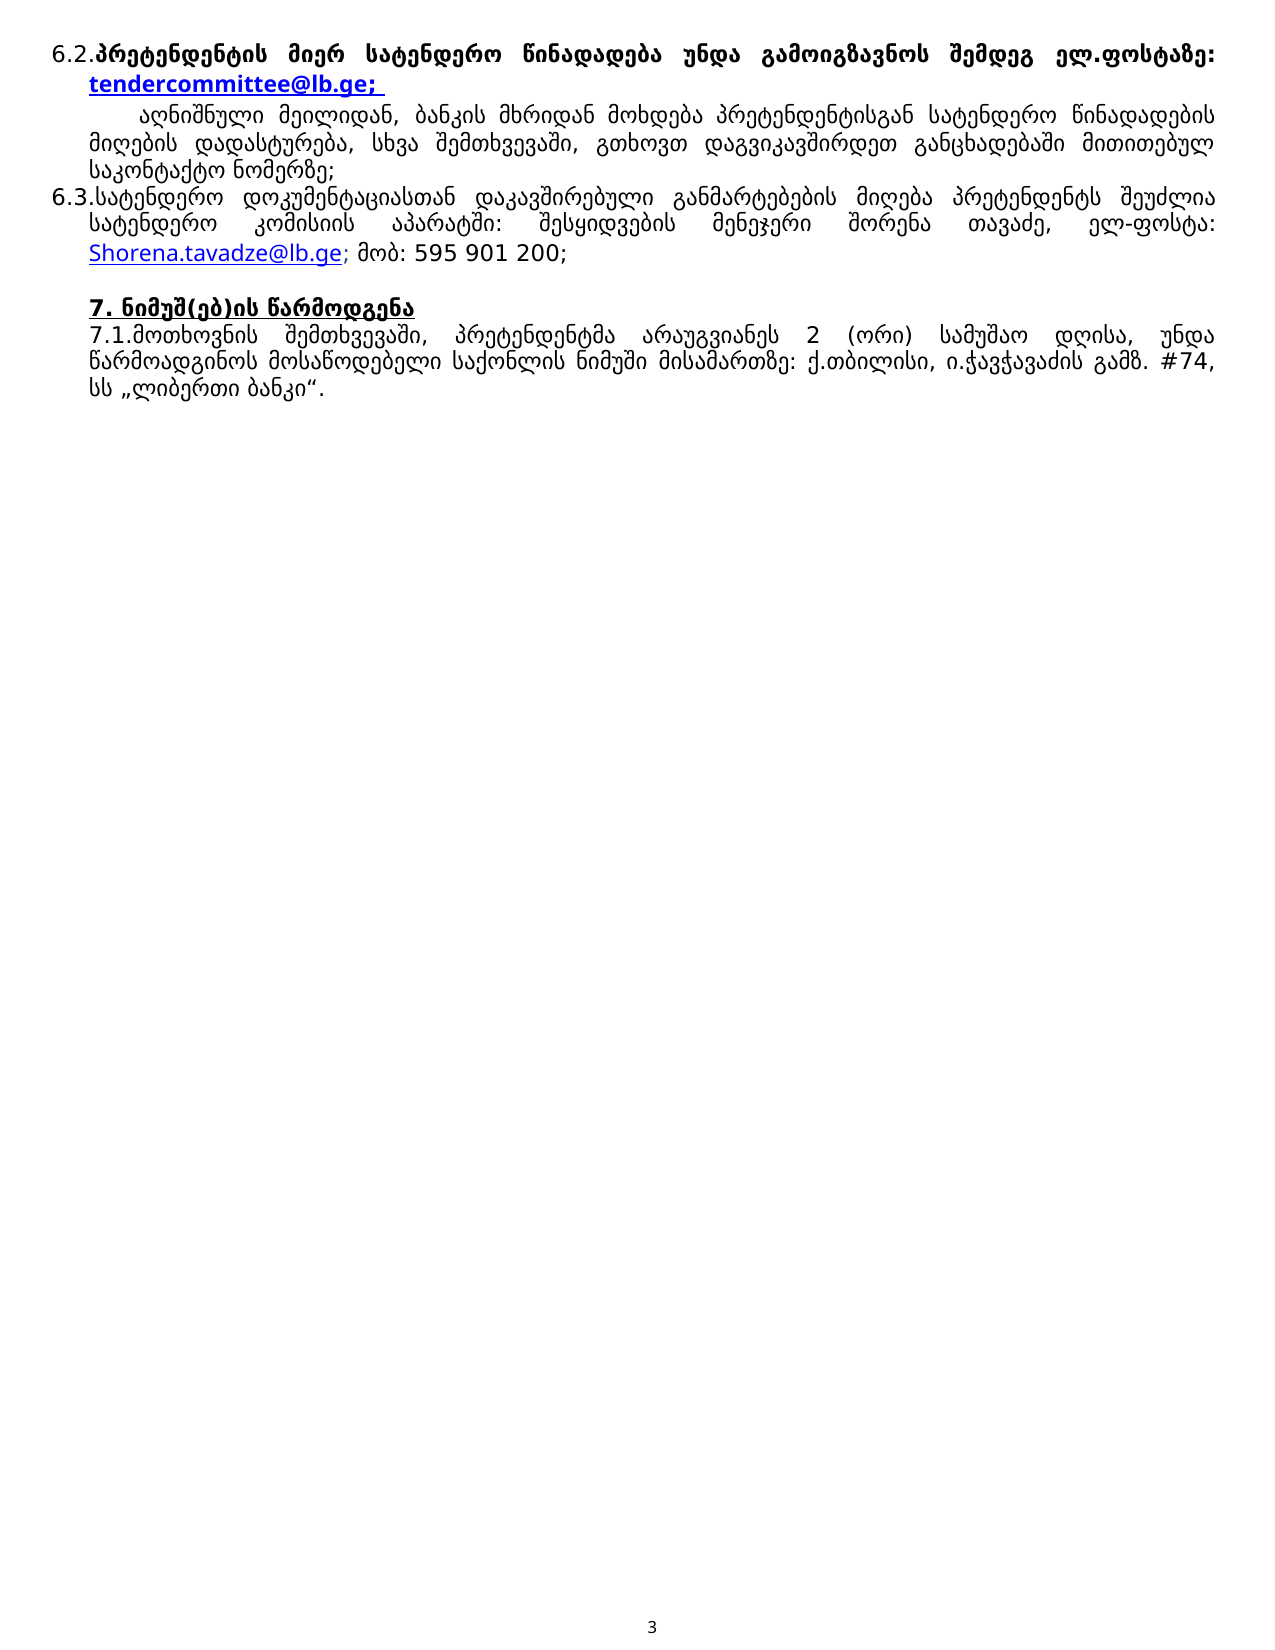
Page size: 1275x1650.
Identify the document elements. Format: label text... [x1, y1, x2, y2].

text აღნიშნული მეილიდან, ბანკის მხრიდან მოხდება პრეტენდენტისგან სატენდერო წინადადების მიღების დადასტურება, სხვა შემთხვევაში, გთხოვთ დაგვიკავშირდეთ განცხადებაში მითითებულ საკონტაქტო ნომერზე; [51, 99, 1216, 184]
text 6.3.სატენდერო დოკუმენტაციასთან დაკავშირებული განმარტებების მიღება პრეტენდენტს შეუძლია სატენდერო კომისიის აპარატში: შესყიდვების მენეჯერი შორენა თავაძე, ელ-ფოსტა: Shorena.tavadze@lb.ge; მობ: 595 901 200; [51, 184, 1216, 268]
text 7. ნიმუშ(ებ)ის წარმოდგენა [89, 295, 1216, 322]
text 6.2.პრეტენდენტის მიერ სატენდერო წინადადება უნდა გამოიგზავნოს შემდეგ ელ.ფოსტაზე: tendercommittee@lb.ge; [51, 41, 1216, 99]
text 7.1.მოთხოვნის შემთხვევაში, პრეტენდენტმა არაუგვიანეს 2 (ორი) სამუშაო დღისა, უნდა წარმოადგინოს მოსაწოდებელი საქონლის ნიმუში მისამართზე: ქ.თბილისი, ი.ჭავჭავაძის გამზ. #74, სს „ლიბერთი ბანკი“. [89, 322, 1216, 402]
